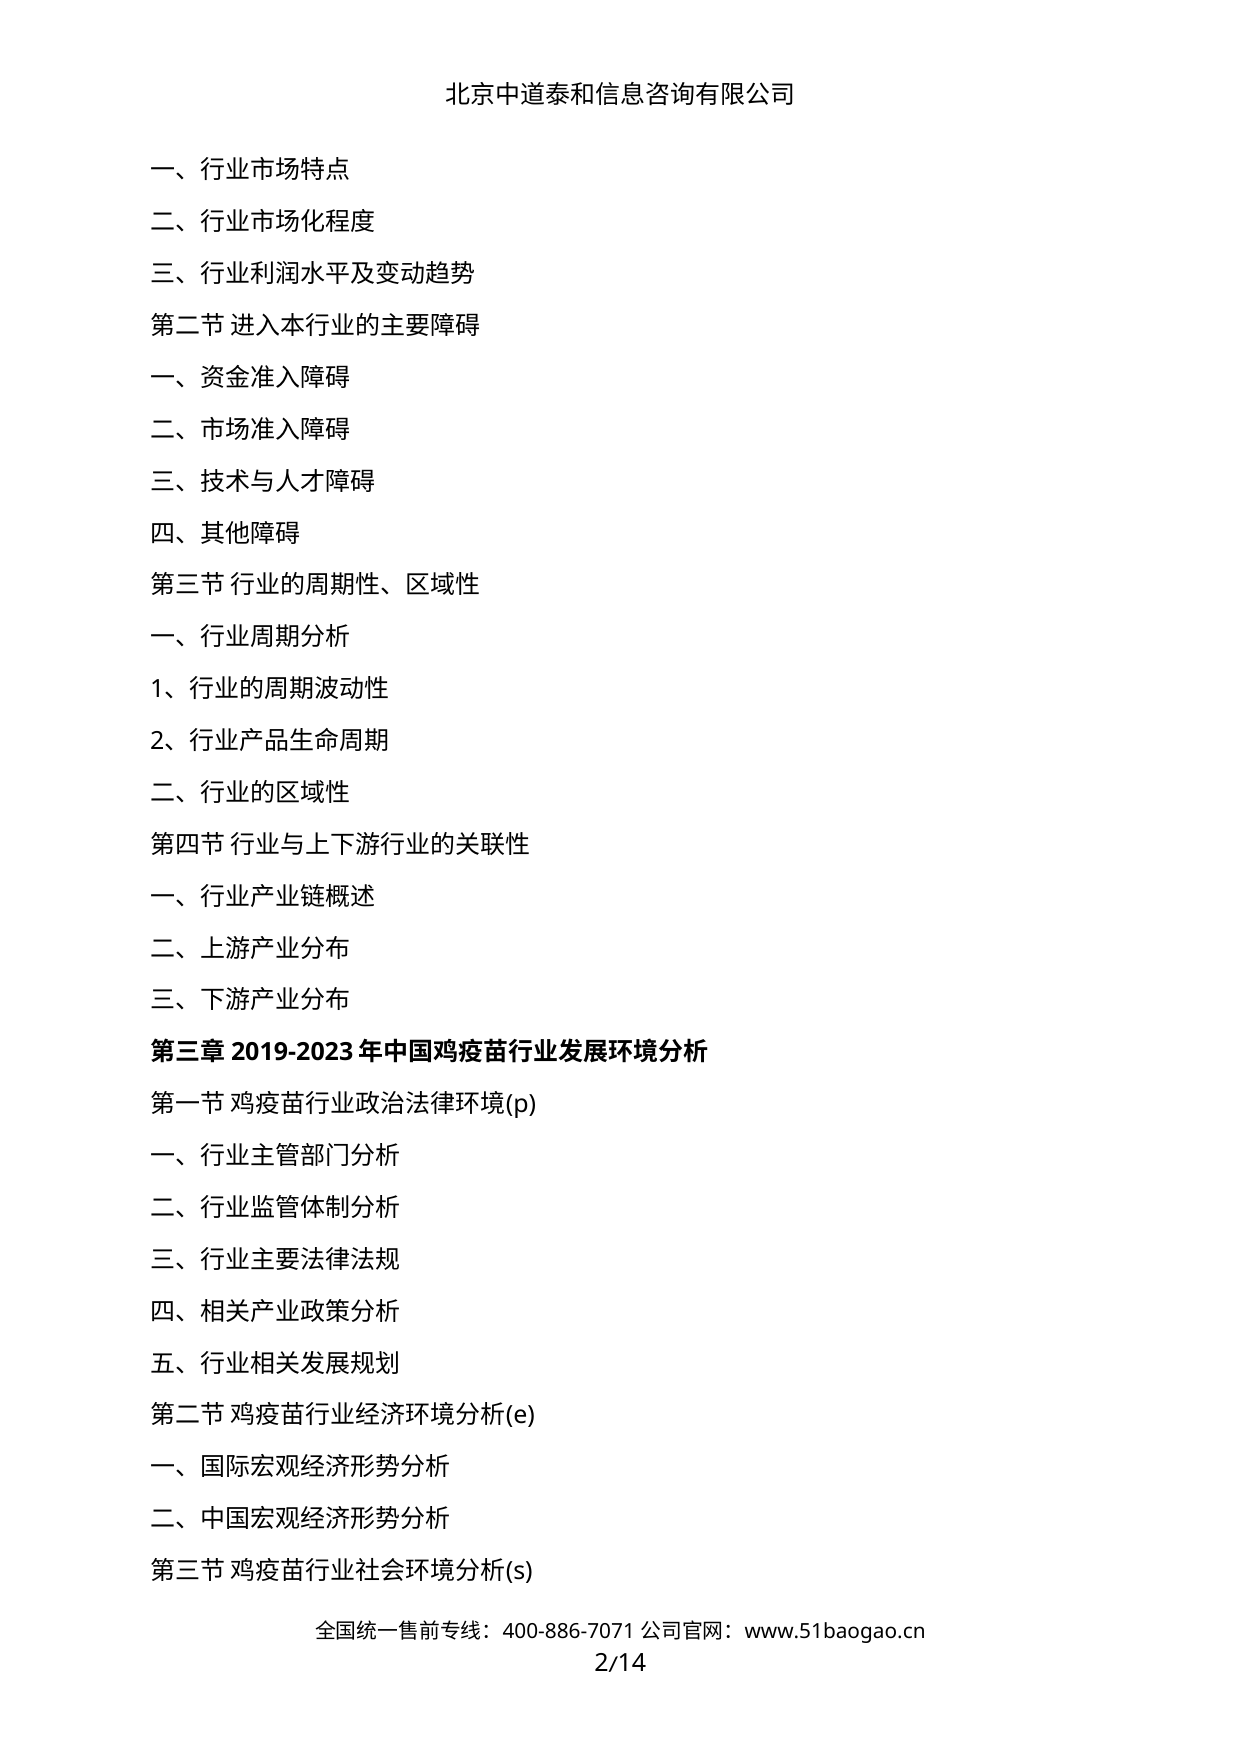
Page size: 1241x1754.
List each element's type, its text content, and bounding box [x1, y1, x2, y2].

text 二、市场准入障碍 [150, 409, 1090, 446]
text 第四节 行业与上下游行业的关联性 [150, 824, 1090, 861]
text 一、国际宏观经济形势分析 [150, 1447, 1090, 1483]
text 一、资金准入障碍 [150, 357, 1090, 394]
text 二、行业市场化程度 [150, 202, 1090, 238]
text 二、上游产业分布 [150, 928, 1090, 964]
text 二、中国宏观经济形势分析 [150, 1499, 1090, 1535]
text 一、行业主管部门分析 [150, 1136, 1090, 1172]
text 第三章 2019-2023年中国鸡疫苗行业发展环境分析 [150, 1032, 1090, 1068]
text 一、行业市场特点 [150, 150, 1090, 186]
text 二、行业的区域性 [150, 772, 1090, 809]
text 一、行业产业链概述 [150, 876, 1090, 912]
text 三、行业主要法律法规 [150, 1239, 1090, 1276]
text 三、行业利润水平及变动趋势 [150, 254, 1090, 290]
text 四、其他障碍 [150, 513, 1090, 549]
text 2、行业产品生命周期 [150, 721, 1090, 757]
text 一、行业周期分析 [150, 617, 1090, 653]
text 二、行业监管体制分析 [150, 1187, 1090, 1224]
text 三、下游产业分布 [150, 980, 1090, 1016]
text 第一节 鸡疫苗行业政治法律环境(p) [150, 1084, 1090, 1120]
text 五、行业相关发展规划 [150, 1343, 1090, 1379]
text 第三节 行业的周期性、区域性 [150, 565, 1090, 601]
text 第二节 进入本行业的主要障碍 [150, 306, 1090, 342]
text 三、技术与人才障碍 [150, 461, 1090, 497]
text 四、相关产业政策分析 [150, 1291, 1090, 1327]
text 1、行业的周期波动性 [150, 669, 1090, 705]
text 第二节 鸡疫苗行业经济环境分析(e) [150, 1395, 1090, 1431]
text 第三节 鸡疫苗行业社会环境分析(s) [150, 1551, 1090, 1587]
